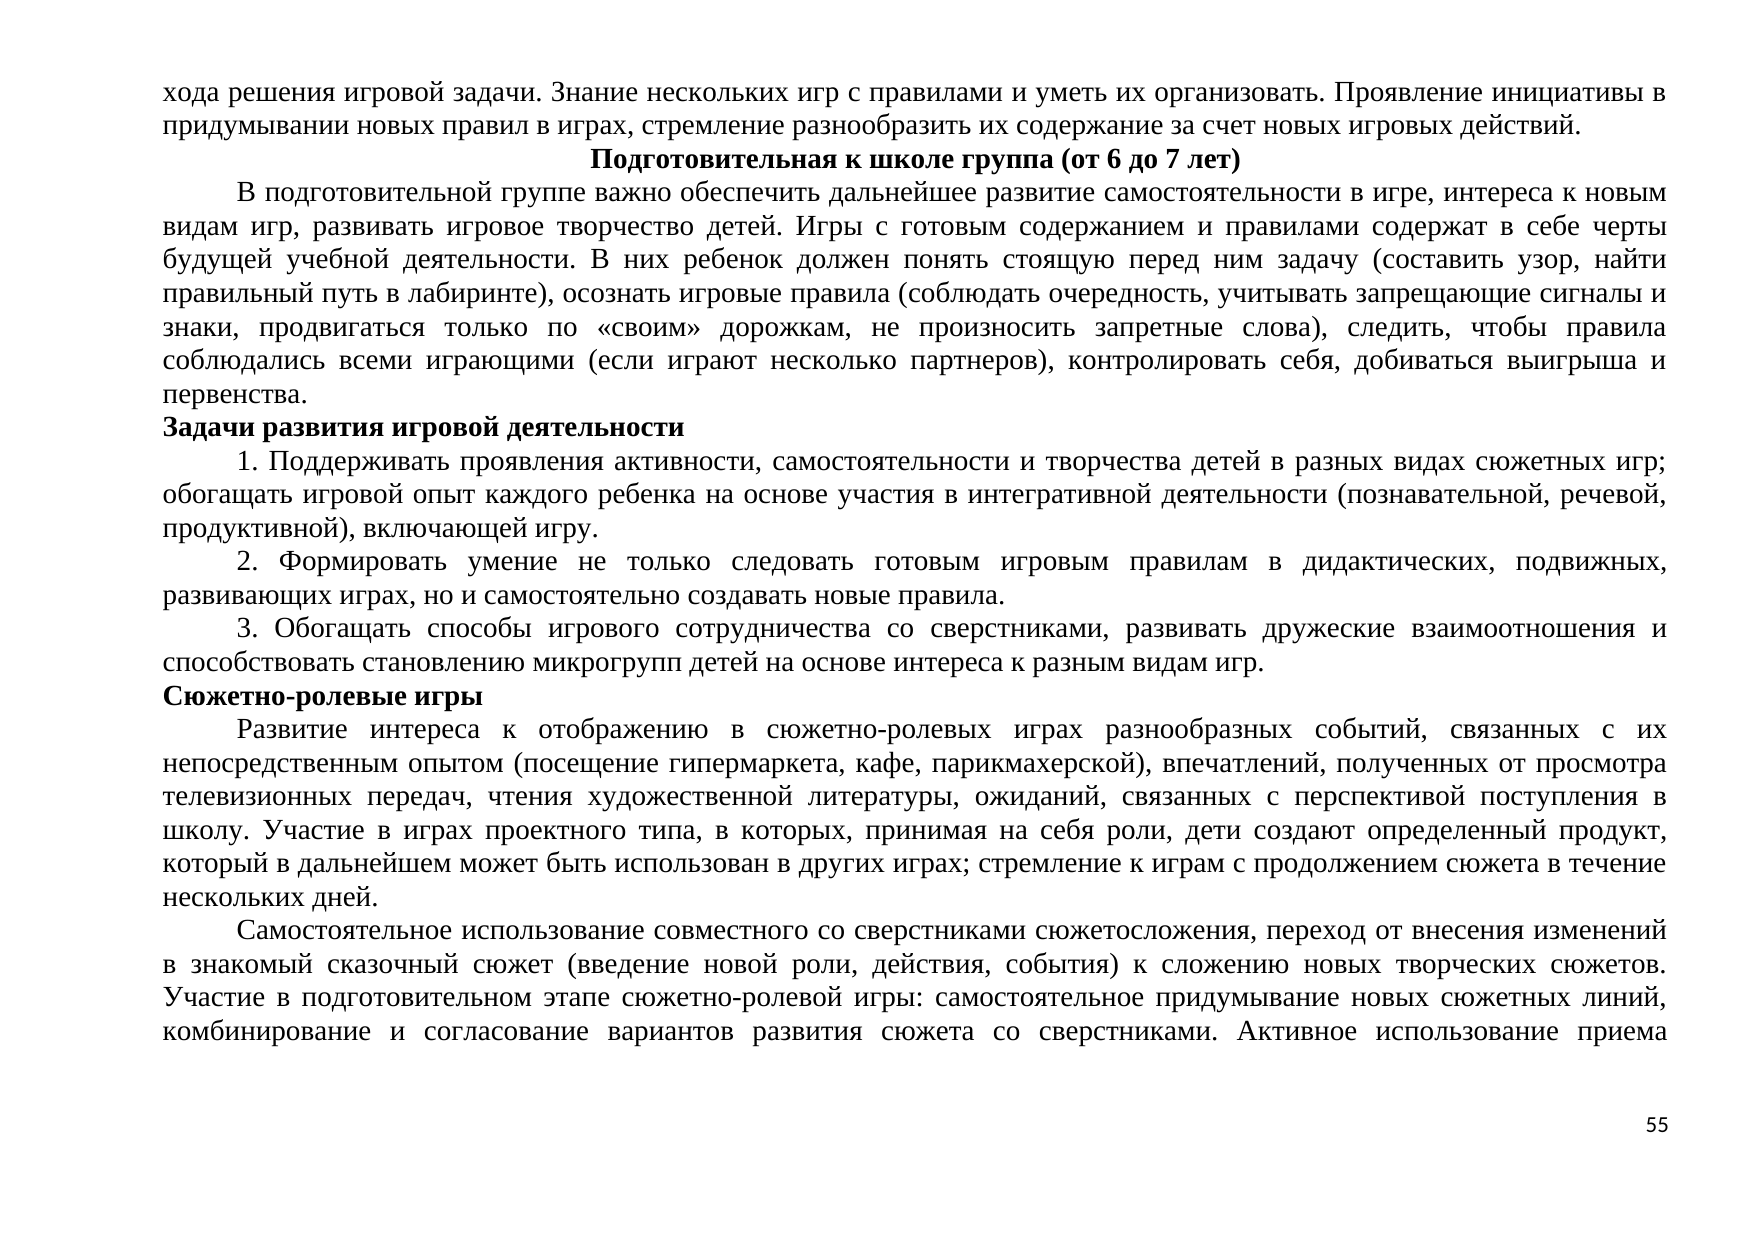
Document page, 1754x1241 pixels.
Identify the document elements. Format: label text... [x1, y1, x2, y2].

text Развитие интереса к отображению в сюжетно-ролевых играх разнообразных событий, связанных с их непосредственным опытом (посещение гипермаркета, кафе, парикмахерской), впечатлений, полученных от просмотра телевизионных передач, чтения художественной литературы, ожиданий, связанных с перспективой поступления в школу. Участие в играх проектного типа, в которых, принимая на себя роли, дети создают определенный продукт, который в дальнейшем может быть использован в других играх; стремление к играм с продолжением сюжета в течение нескольких дней. [162, 711, 1668, 912]
text 3. Обогащать способы игрового сотрудничества со сверстниками, развивать дружеские взаимоотношения и способствовать становлению микрогрупп детей на основе интереса к разным видам игр. [162, 611, 1668, 678]
text 1. Поддерживать проявления активности, самостоятельности и творчества детей в разных видах сюжетных игр; обогащать игровой опыт каждого ребенка на основе участия в интегративной деятельности (познавательной, речевой, продуктивной), включающей игру. [162, 443, 1668, 543]
text Задачи развития игровой деятельности [162, 409, 1668, 443]
text Сюжетно-ролевые игры [162, 678, 1668, 711]
text Подготовительная к школе группа (от 6 до 7 лет) [162, 141, 1668, 174]
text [162, 912, 1668, 1047]
text В подготовительной группе важно обеспечить дальнейшее развитие самостоятельности в игре, интереса к новым видам игр, развивать игровое творчество детей. Игры с готовым содержанием и правилами содержат в себе черты будущей учебной деятельности. В них ребенок должен понять стоящую перед ним задачу (составить узор, найти правильный путь в лабиринте), осознать игровые правила (соблюдать очередность, учитывать запрещающие сигналы и знаки, продвигаться только по «своим» дорожкам, не произносить запретные слова), следить, чтобы правила соблюдались всеми играющими (если играют несколько партнеров), контролировать себя, добиваться выигрыша и первенства. [162, 174, 1668, 409]
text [162, 74, 1668, 141]
text 2. Формировать умение не только следовать готовым игровым правилам в дидактических, подвижных, развивающих играх, но и самостоятельно создавать новые правила. [162, 543, 1668, 611]
